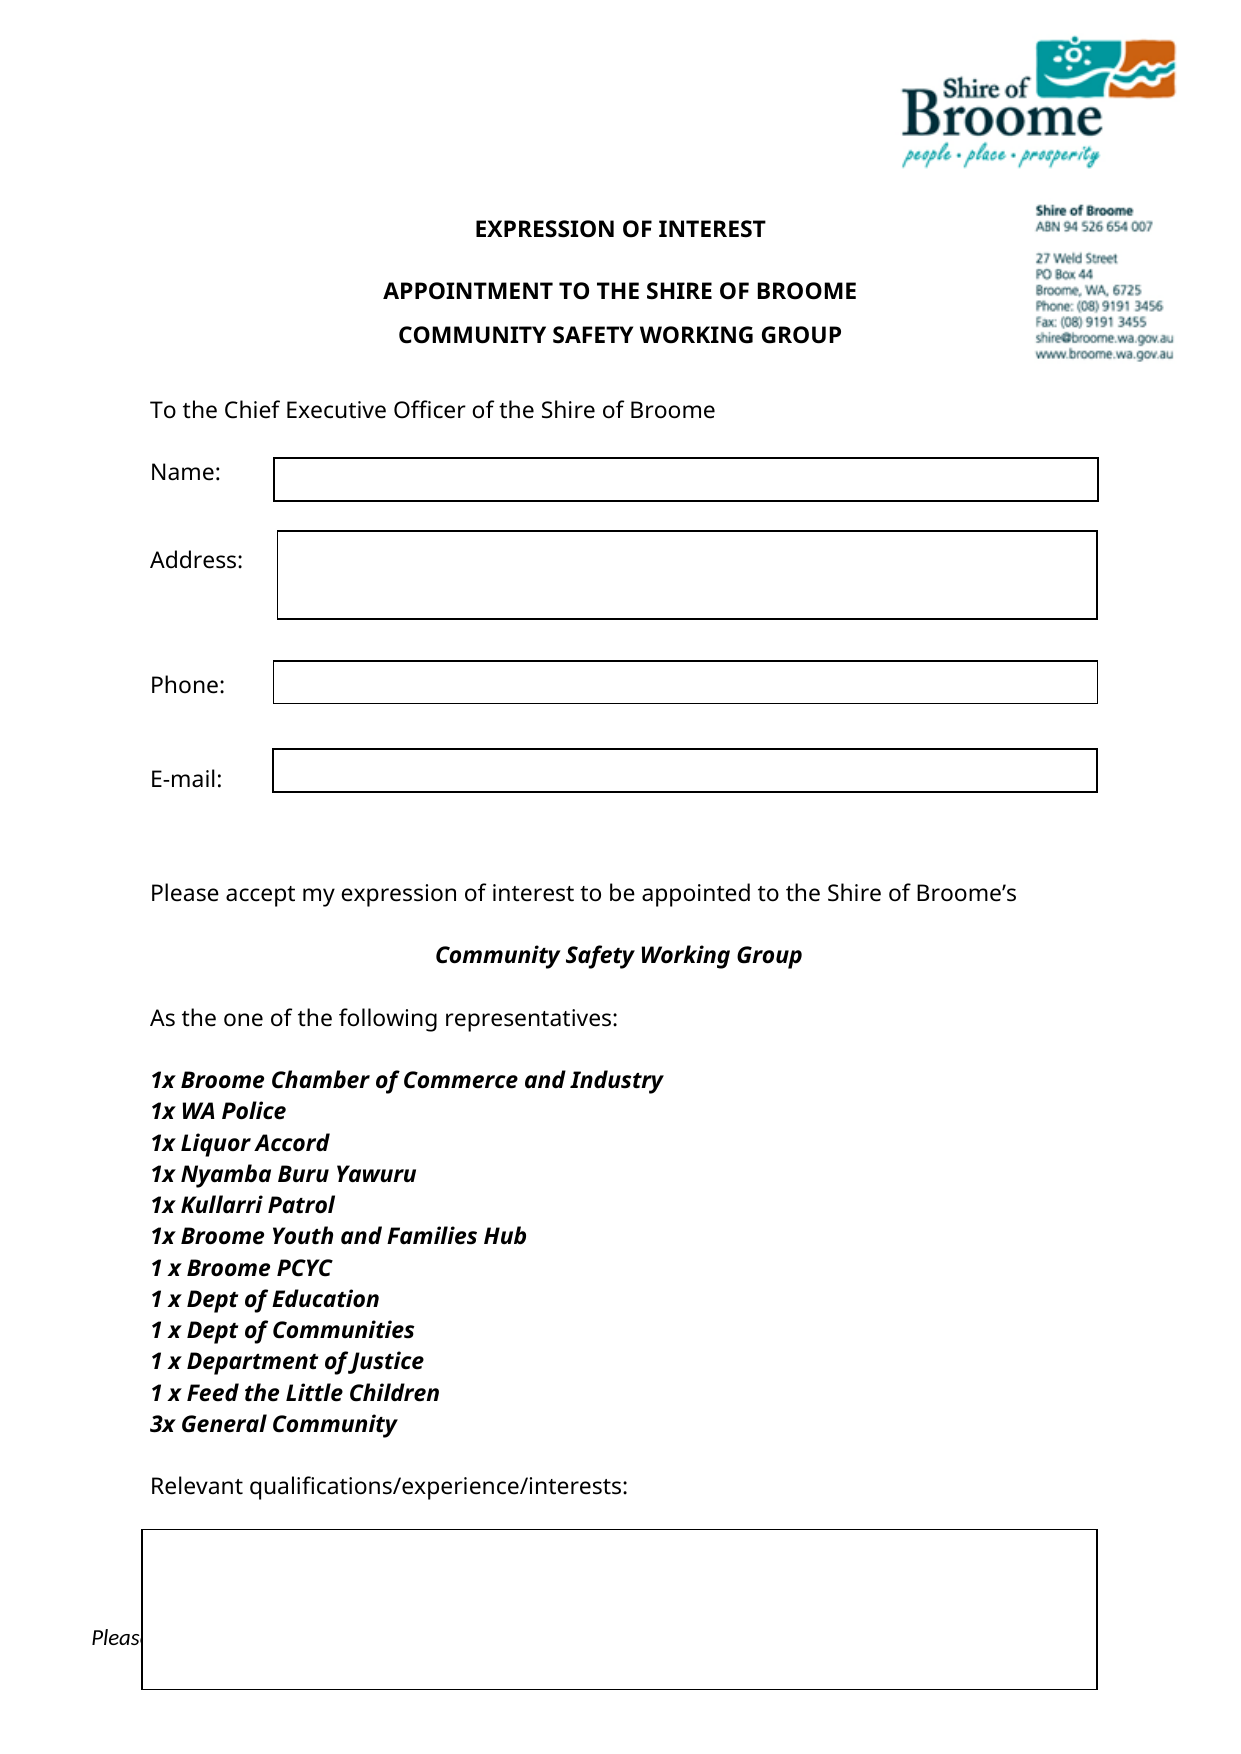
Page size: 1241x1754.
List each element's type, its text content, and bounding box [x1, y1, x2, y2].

text EXPRESSION OF INTEREST [150, 212, 1090, 244]
text 1x Broome Youth and Families Hub [150, 1220, 1090, 1252]
text 3x General Community [150, 1408, 1090, 1439]
text 1 x Broome PCYC [150, 1252, 1090, 1283]
text COMMUNITY SAFETY WORKING GROUP [150, 319, 1090, 350]
text E-mail: [150, 763, 1090, 794]
text Relevant qualifications/experience/interests: [150, 1470, 1090, 1502]
text Name: [150, 456, 1090, 487]
text 1x Kullarri Patrol [150, 1189, 1090, 1220]
text 1 x Department of Justice [150, 1345, 1090, 1377]
text Address: [150, 544, 277, 576]
text 1x Broome Chamber of Commerce and Industry [150, 1064, 1090, 1095]
text Community Safety Working Group [150, 939, 1090, 970]
text APPOINTMENT TO THE SHIRE OF BROOME [150, 275, 1090, 306]
picture [865, 12, 1211, 373]
text To the Chief Executive Officer of the Shire of Broome [150, 394, 1090, 425]
text 1x Liquor Accord [150, 1127, 1090, 1158]
text 1 x Dept of Communities [150, 1314, 1090, 1345]
text 1 x Dept of Education [150, 1283, 1090, 1314]
text 1x WA Police [150, 1095, 1090, 1127]
text 1x Nyamba Buru Yawuru [150, 1158, 1090, 1189]
text 1 x Feed the Little Children [150, 1377, 1090, 1408]
text Phone: [150, 669, 273, 701]
text As the one of the following representatives: [150, 1002, 1090, 1033]
text Please accept my expression of interest to be appointed to the Shire of Broome’s [150, 877, 1090, 908]
